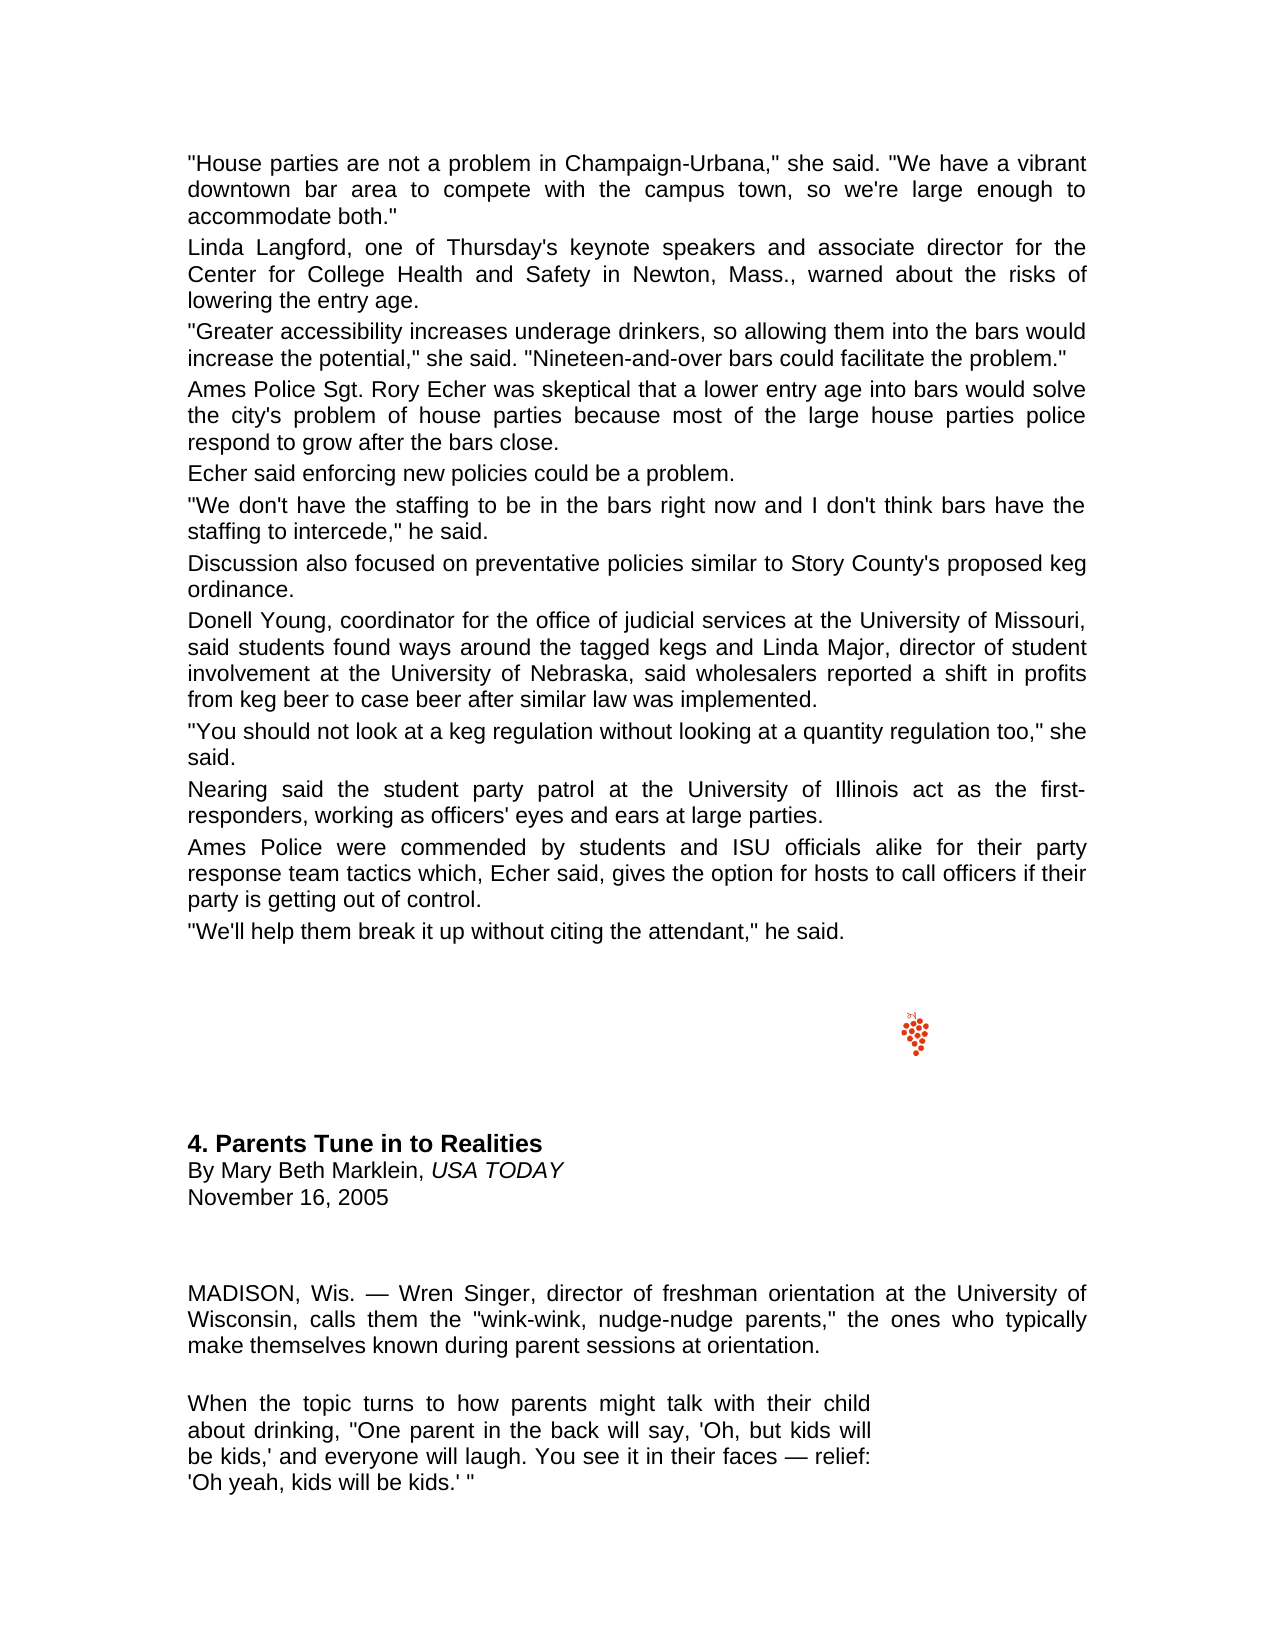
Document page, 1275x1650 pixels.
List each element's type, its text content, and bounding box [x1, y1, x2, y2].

text November 16, 2005 [187, 1184, 1087, 1210]
text "We'll help them break it up without citing the attendant," he said. [187, 918, 1087, 944]
text Nearing said the student party patrol at the act as the first-responders, working as officers' eyes and ears at large parties. [187, 776, 1087, 828]
text By Mary Beth Marklein, TODAY [187, 1157, 1087, 1184]
text "We don't have the staffing to be in the bars right now and I don't think bars have the staffing to intercede," he said. [187, 492, 1087, 544]
text "You should not look at a keg regulation without looking at a quantity regulation too," she said. [187, 718, 1087, 771]
picture [901, 1012, 929, 1056]
text , — Wren Singer, director of freshman orientation at the , calls them the "wink-wink, nudge-nudge parents," the ones who typically make themselves known during parent sessions at orientation. [187, 1280, 1087, 1359]
text When the topic turns to how parents might talk with their child about drinking, "One parent in the back will say, 'Oh, but kids will be kids,' and everyone will laugh. You see it in their faces — relief: 'Oh yeah, kids will be kids.' " [187, 1390, 872, 1496]
text "Greater accessibility increases underage drinkers, so allowing them into the bars would increase the potential," she said. "Nineteen-and-over bars could facilitate the problem." [187, 318, 1087, 371]
text Echer said enforcing new policies could be a problem. [187, 460, 1087, 487]
text Ames Police Sgt. Rory Echer was skeptical that a lower entry age into bars would solve the city's problem of house parties because most of the large house parties police respond to grow after the bars close. [187, 376, 1087, 455]
text Linda Langford, one of Thursday's keynote speakers and associate director for the Center for College Health and Safety in , warned about the risks of lowering the entry age. [187, 234, 1087, 313]
text "House parties are not a problem in Champaign-Urbana," she said. "We have a vibrant downtown bar area to compete with the campus town, so we're large enough to accommodate both." [187, 150, 1087, 229]
text Discussion also focused on preventative policies similar to 's proposed keg ordinance. [187, 549, 1087, 602]
text Ames Police were commended by students and ISU officials alike for their party response team tactics which, Echer said, gives the option for hosts to call officers if their party is getting out of control. [187, 833, 1087, 913]
text Donell Young, coordinator for the office of judicial services at the of , said students found ways around the tagged kegs and Linda Major, director of student involvement at the , said wholesalers reported a shift in profits from keg beer to case beer after similar law was implemented. [187, 607, 1087, 713]
text 4. Parents Tune in to Realities [187, 1129, 1087, 1157]
